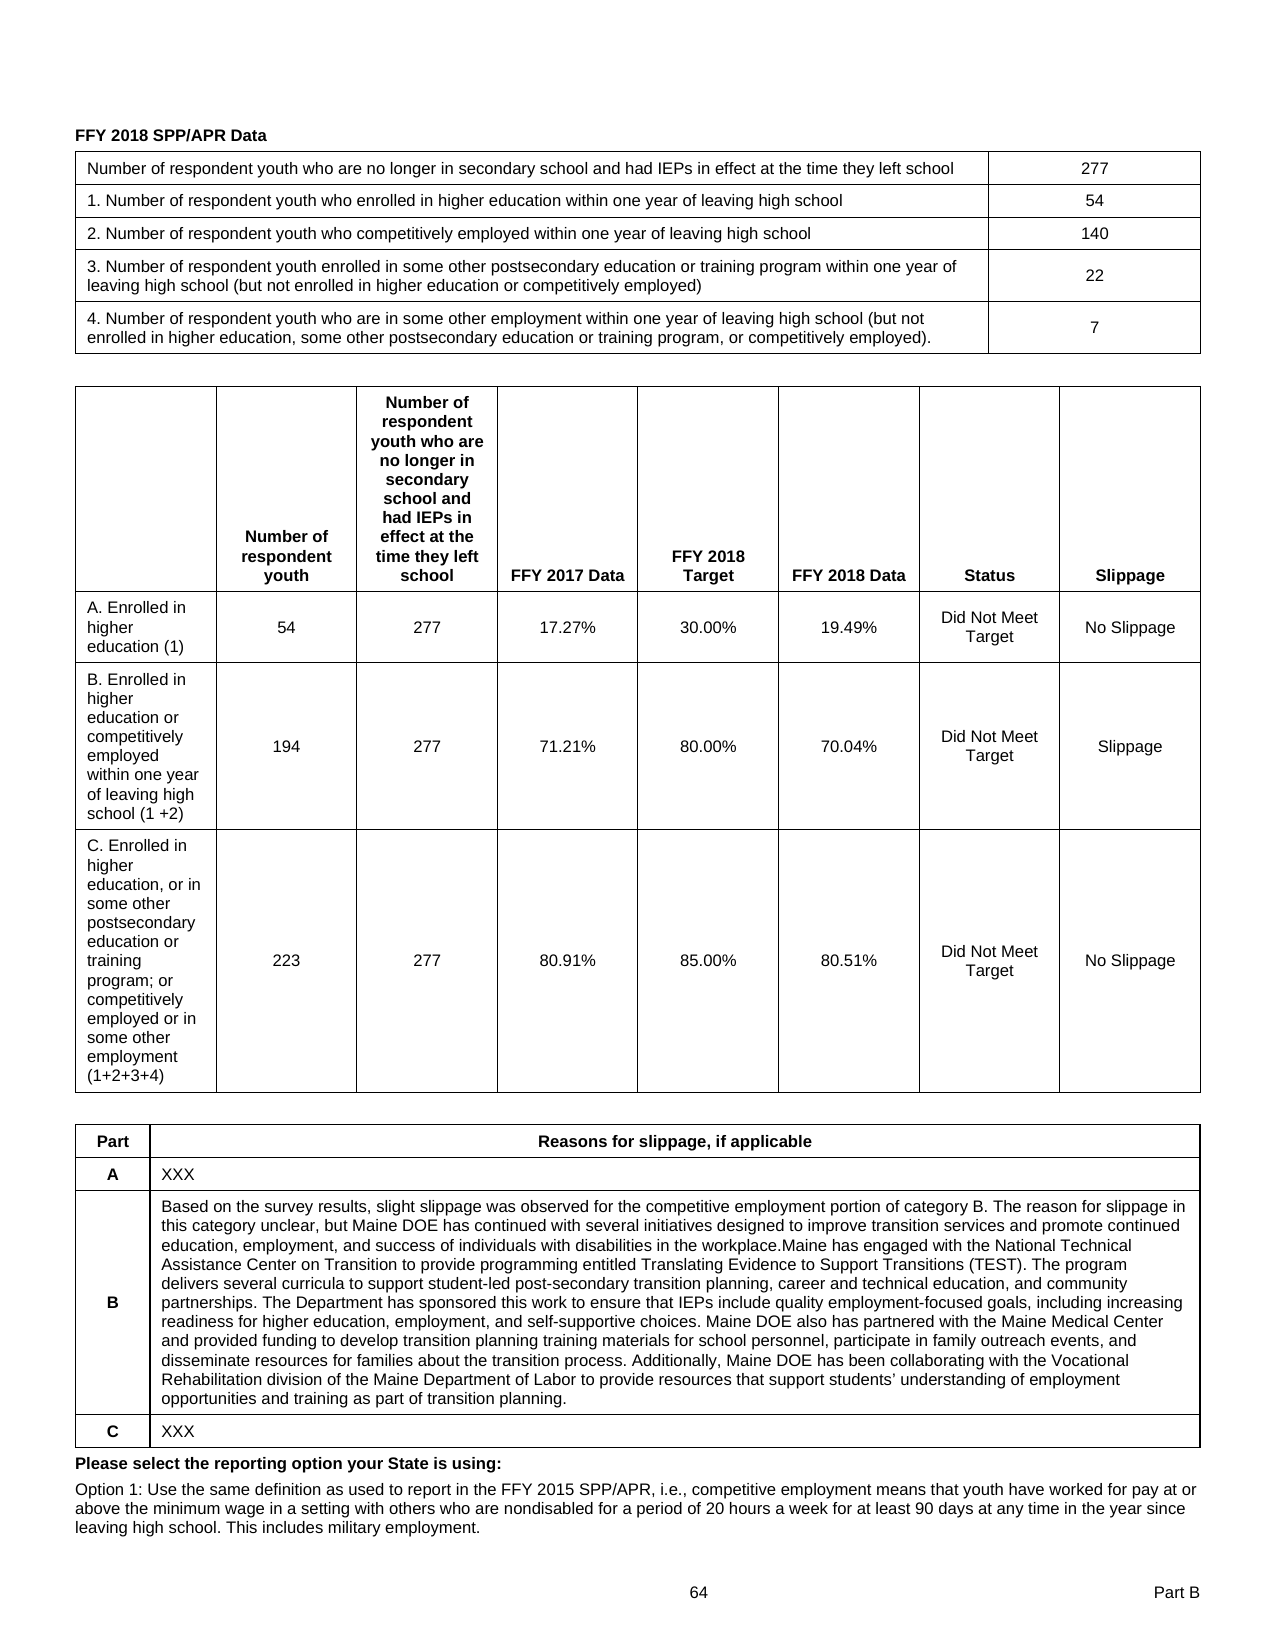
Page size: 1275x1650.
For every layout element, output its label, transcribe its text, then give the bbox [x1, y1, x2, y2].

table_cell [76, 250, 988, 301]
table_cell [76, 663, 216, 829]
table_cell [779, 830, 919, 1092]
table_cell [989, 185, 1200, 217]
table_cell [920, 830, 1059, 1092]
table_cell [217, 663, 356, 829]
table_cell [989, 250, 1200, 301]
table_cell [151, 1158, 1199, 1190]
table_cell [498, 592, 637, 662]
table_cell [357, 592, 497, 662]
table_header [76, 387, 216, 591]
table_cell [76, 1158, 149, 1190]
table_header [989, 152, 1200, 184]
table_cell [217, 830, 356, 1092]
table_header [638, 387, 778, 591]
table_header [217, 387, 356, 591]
text FFY 2018 SPP/APR Data [75, 126, 1200, 145]
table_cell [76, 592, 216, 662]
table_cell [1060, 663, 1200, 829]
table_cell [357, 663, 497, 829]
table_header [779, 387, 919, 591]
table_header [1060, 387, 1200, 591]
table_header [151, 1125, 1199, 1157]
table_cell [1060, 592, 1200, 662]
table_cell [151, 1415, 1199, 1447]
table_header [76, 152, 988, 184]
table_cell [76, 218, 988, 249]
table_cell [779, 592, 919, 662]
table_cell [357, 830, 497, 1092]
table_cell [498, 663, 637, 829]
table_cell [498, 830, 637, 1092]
text Option 1: Use the same definition as used to report in the FFY 2015 SPP/APR, i.e., competitive employment means that youth have worked for pay at or above the minimum wage in a setting with others who are nondisabled for a period of 20 hours a week for at least 90 days at any time in the year since leaving high school. This includes military employment. [75, 1479, 1200, 1537]
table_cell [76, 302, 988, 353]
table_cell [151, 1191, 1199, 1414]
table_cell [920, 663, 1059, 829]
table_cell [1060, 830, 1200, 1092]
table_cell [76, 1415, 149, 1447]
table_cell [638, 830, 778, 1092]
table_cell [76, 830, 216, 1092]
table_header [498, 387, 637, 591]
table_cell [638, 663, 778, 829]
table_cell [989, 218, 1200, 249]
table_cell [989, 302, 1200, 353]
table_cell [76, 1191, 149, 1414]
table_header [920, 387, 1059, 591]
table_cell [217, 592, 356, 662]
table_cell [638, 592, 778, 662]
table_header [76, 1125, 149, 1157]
text Please select the reporting option your State is using: [75, 1454, 1200, 1473]
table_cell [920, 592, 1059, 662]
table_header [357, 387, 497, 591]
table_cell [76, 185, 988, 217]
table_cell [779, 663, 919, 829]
